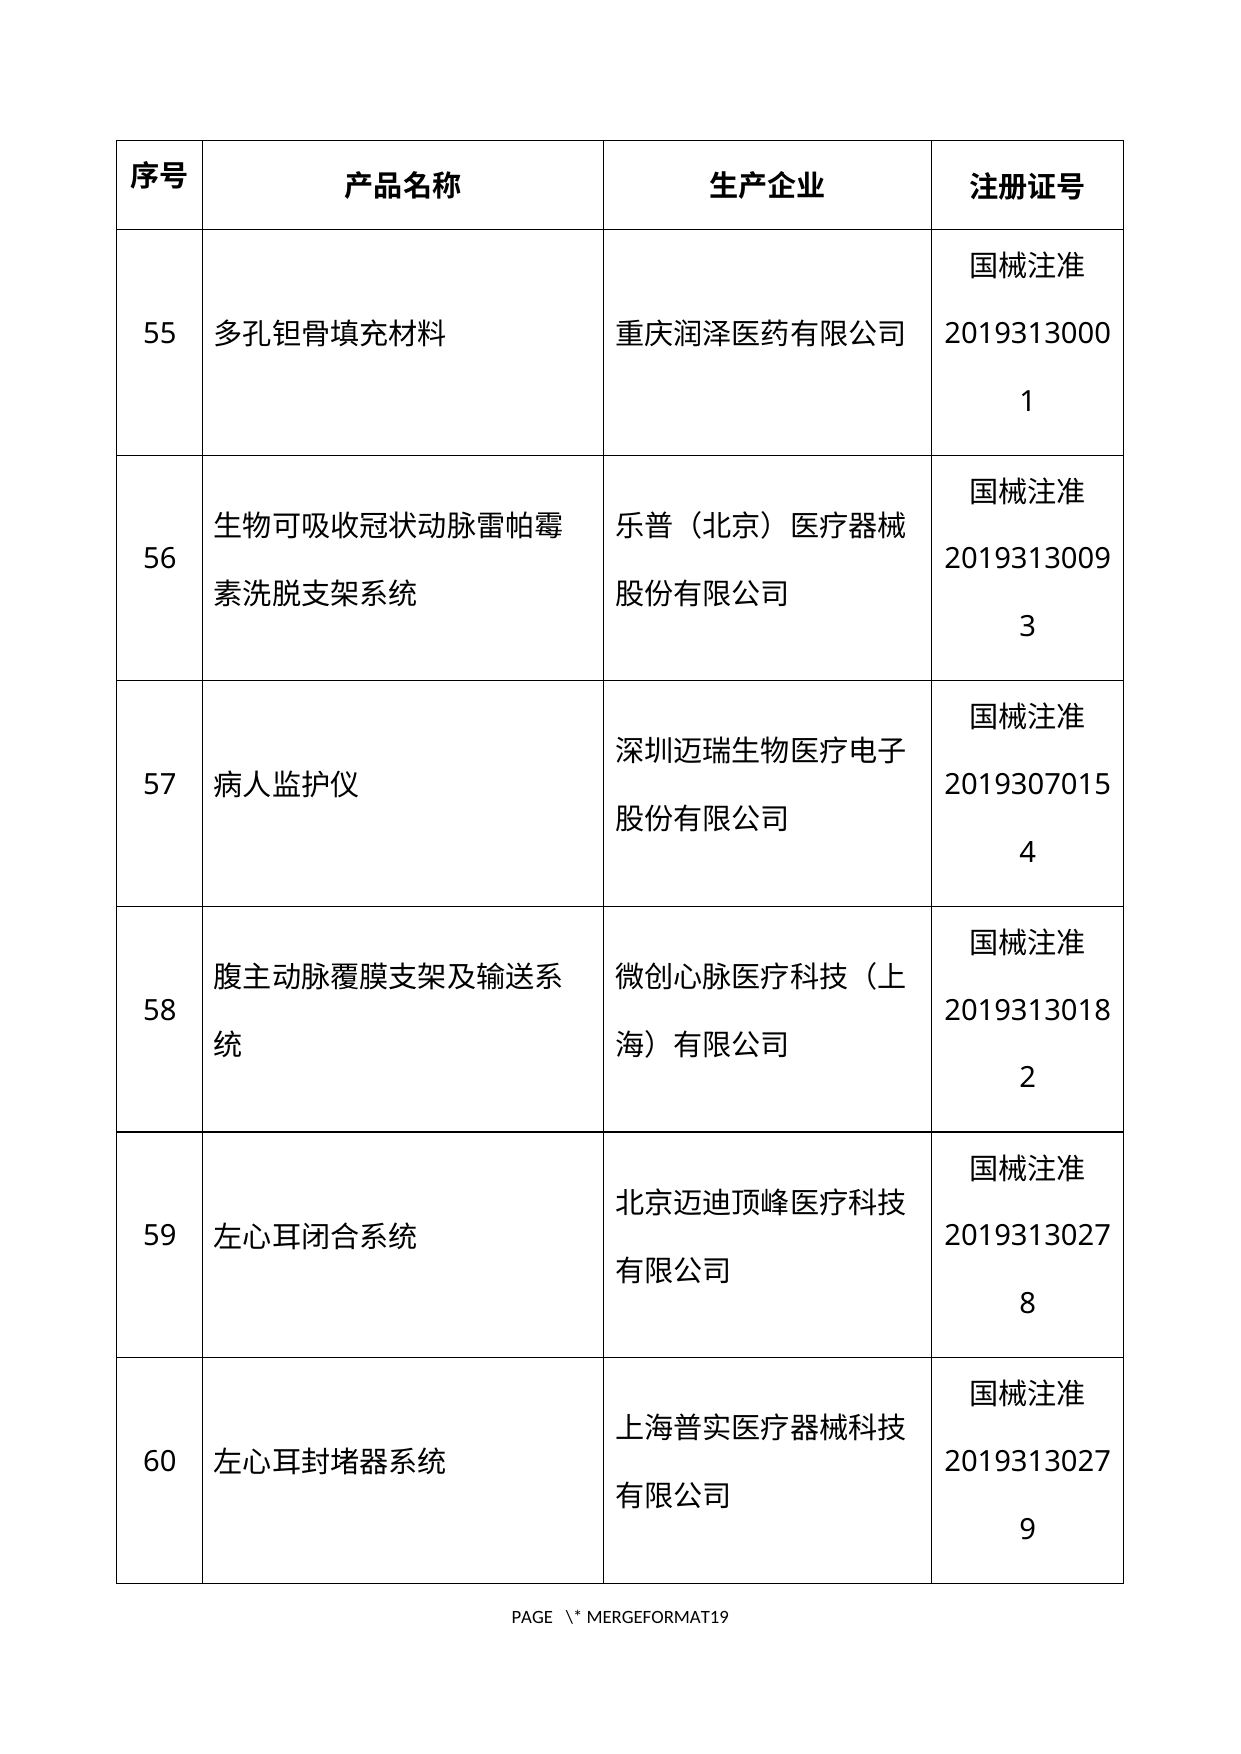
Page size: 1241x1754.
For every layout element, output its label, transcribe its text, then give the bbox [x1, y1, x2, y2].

table_cell 微创心脉医疗科技（上海）有限公司 [604, 907, 931, 1131]
table_cell 重庆润泽医药有限公司 [604, 230, 931, 454]
table_cell 58 [117, 907, 202, 1131]
table_cell 国械注准20193130001 [932, 230, 1123, 454]
table_cell 国械注准20193130182 [932, 907, 1123, 1131]
table_cell 生物可吸收冠状动脉雷帕霉素洗脱支架系统 [203, 456, 603, 680]
table_cell 腹主动脉覆膜支架及输送系统 [203, 907, 603, 1131]
table_cell 左心耳闭合系统 [203, 1133, 603, 1357]
table_header 产品名称 [203, 141, 603, 229]
table_cell 乐普（北京）医疗器械股份有限公司 [604, 456, 931, 680]
table_cell 北京迈迪顶峰医疗科技有限公司 [604, 1133, 931, 1357]
table_cell 57 [117, 681, 202, 906]
table_cell 国械注准20193130279 [932, 1358, 1123, 1583]
table_cell 病人监护仪 [203, 681, 603, 906]
table_cell 深圳迈瑞生物医疗电子股份有限公司 [604, 681, 931, 906]
table_header 注册证号 [932, 141, 1123, 229]
table_cell 国械注准20193130278 [932, 1133, 1123, 1357]
table_cell 国械注准20193070154 [932, 681, 1123, 906]
table_cell 国械注准20193130093 [932, 456, 1123, 680]
table_cell 60 [117, 1358, 202, 1583]
table_header 序号 [117, 141, 202, 229]
table_cell 左心耳封堵器系统 [203, 1358, 603, 1583]
table_cell 上海普实医疗器械科技有限公司 [604, 1358, 931, 1583]
table_cell 多孔钽骨填充材料 [203, 230, 603, 454]
table_cell 56 [117, 456, 202, 680]
table_cell 59 [117, 1133, 202, 1357]
table_cell 55 [117, 230, 202, 454]
table_header 生产企业 [604, 141, 931, 229]
